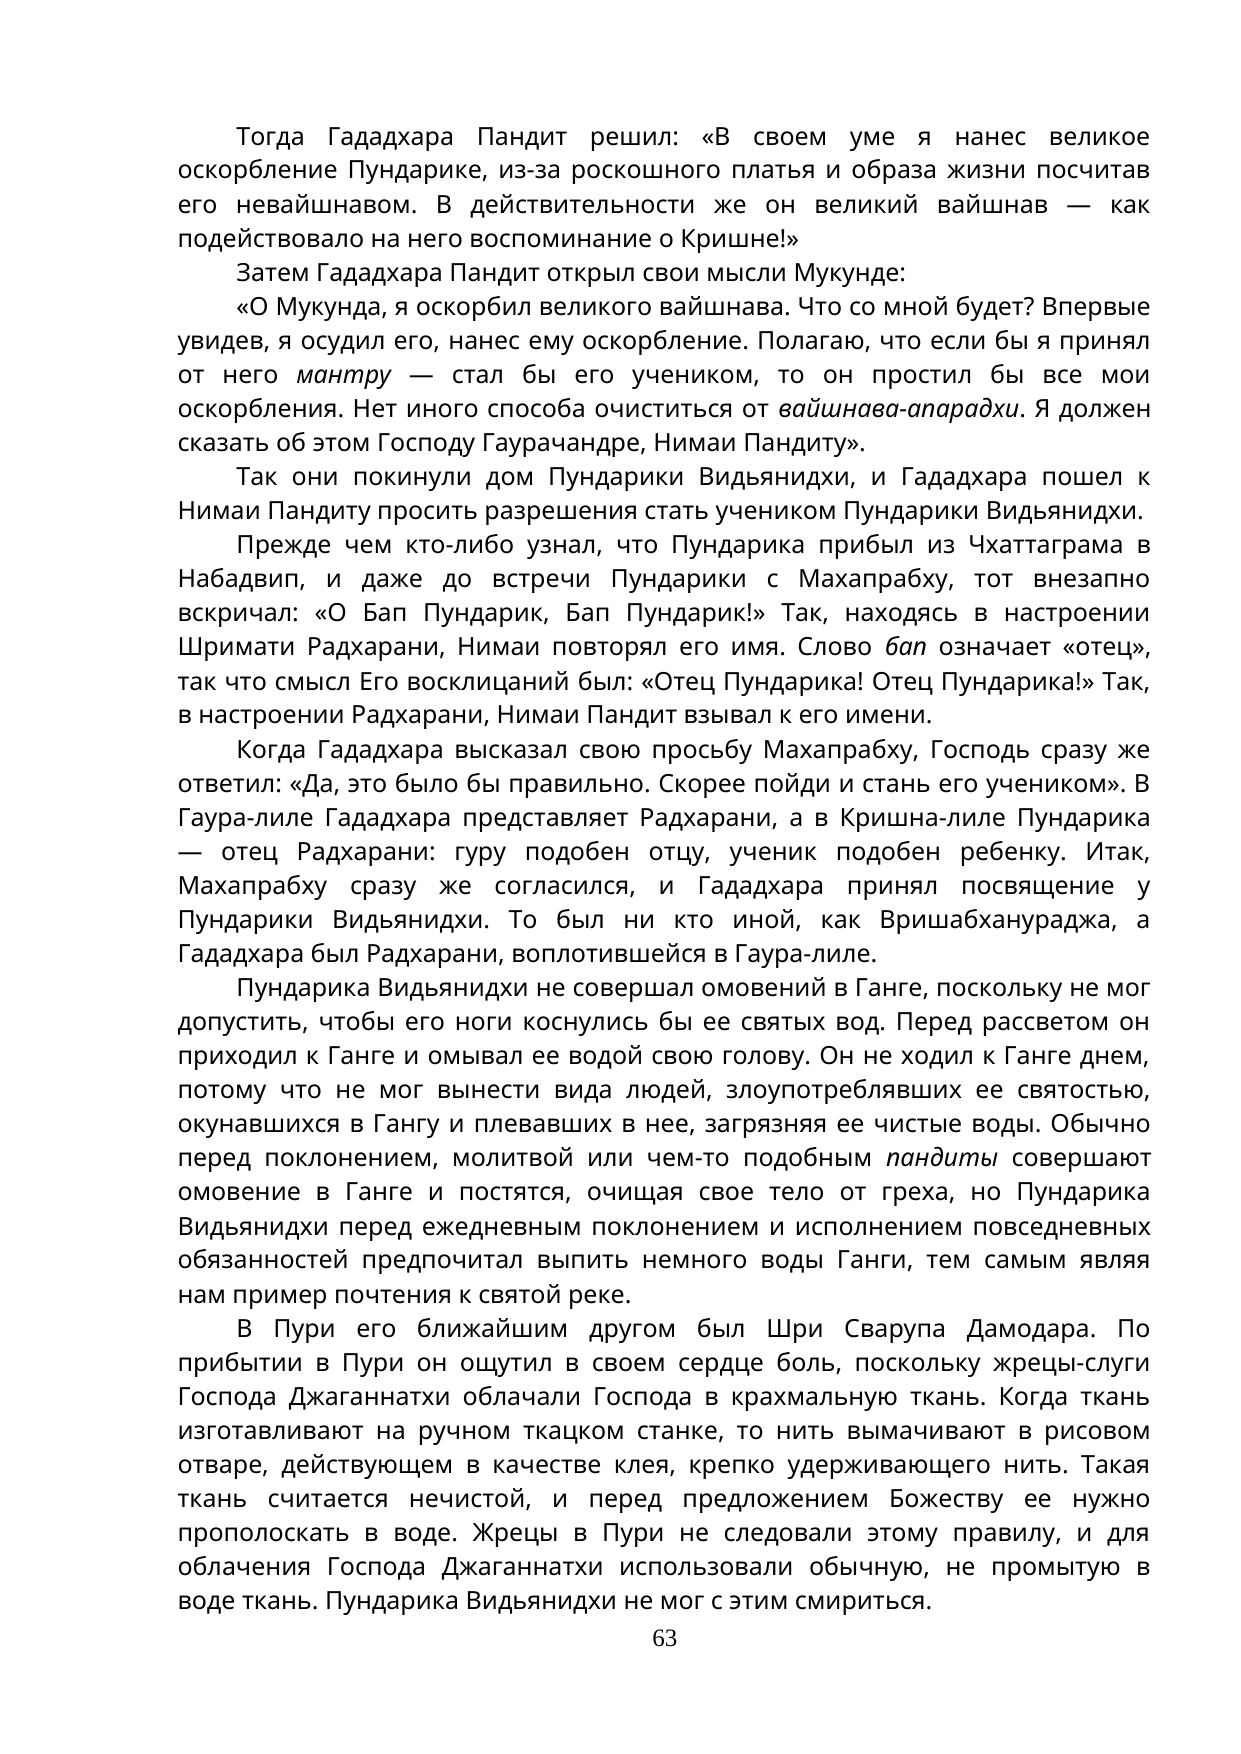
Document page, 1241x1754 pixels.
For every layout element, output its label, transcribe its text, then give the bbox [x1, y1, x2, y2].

text Прежде чем кто-либо узнал, что Пундарика прибыл из Чхаттаграма в Набадвип, и даже до встречи Пундарики с Махапрабху, тот внезапно вскричал: «О Бап Пундарик, Бап Пундарик!» Так, находясь в настроении Шримати Радхарани, Нимаи повторял его имя. Слово бап означает «отец», так что смысл Его восклицаний был: «Отец Пундарика! Отец Пундарика!» Так, в настроении Радхарани, Нимаи Пандит взывал к его имени. [177, 527, 1152, 731]
text В Пури его ближайшим другом был Шри Сварупа Дамодара. По прибытии в Пури он ощутил в своем сердце боль, поскольку жрецы-слуги Господа Джаганнатхи облачали Господа в крахмальную ткань. Когда ткань изготавливают на ручном ткацком станке, то нить вымачивают в рисовом отваре, действующем в качестве клея, крепко удерживающего нить. Такая ткань считается нечистой, и перед предложением Божеству ее нужно прополоскать в воде. Жрецы в Пури не следовали этому правилу, и для облачения Господа Джаганнатхи использовали обычную, не промытую в воде ткань. Пундарика Видьянидхи не мог с этим смириться. [177, 1310, 1152, 1617]
text Так они покинули дом Пундарики Видьянидхи, и Гададхара пошел к Нимаи Пандиту просить разрешения стать учеником Пундарики Видьянидхи. [177, 459, 1152, 527]
text «О Мукунда, я оскорбил великого вайшнава. Что со мной будет? Впервые увидев, я осудил его, нанес ему оскорбление. Полагаю, что если бы я принял от него мантру — стал бы его учеником, то он простил бы все мои оскорбления. Нет иного способа очиститься от вайшнава-апарадхи. Я должен сказать об этом Господу Гаурачандре, Нимаи Пандиту». [177, 288, 1152, 459]
text Затем Гададхара Пандит открыл свои мысли Мукунде: [177, 254, 1152, 288]
text Когда Гададхара высказал свою просьбу Махапрабху, Господь сразу же ответил: «Да, это было бы правильно. Скорее пойди и стань его учеником». В Гаура-лиле Гададхара представляет Радхарани, а в Кришна-лиле Пундарика — отец Радхарани: гуру подобен отцу, ученик подобен ребенку. Итак, Махапрабху сразу же согласился, и Гададхара принял посвящение у Пундарики Видьянидхи. То был ни кто иной, как Вришабханураджа, а Гададхара был Радхарани, воплотившейся в Гаура-лиле. [177, 731, 1152, 970]
text Пундарика Видьянидхи не совершал омовений в Ганге, поскольку не мог допустить, чтобы его ноги коснулись бы ее святых вод. Перед рассветом он приходил к Ганге и омывал ее водой свою голову. Он не ходил к Ганге днем, потому что не мог вынести вида людей, злоупотреблявших ее святостью, окунавшихся в Гангу и плевавших в нее, загрязняя ее чистые воды. Обычно перед поклонением, молитвой или чем-то подобным пандиты совершают омовение в Ганге и постятся, очищая свое тело от греха, но Пундарика Видьянидхи перед ежедневным поклонением и исполнением повседневных обязанностей предпочитал выпить немного воды Ганги, тем самым являя нам пример почтения к святой реке. [177, 970, 1152, 1310]
text Тогда Гададхара Пандит решил: «В своем уме я нанес великое оскорбление Пундарике, из-за роскошного платья и образа жизни посчитав его невайшнавом. В действительности же он великий вайшнав — как подействовало на него воспоминание о Кришне!» [177, 118, 1152, 254]
